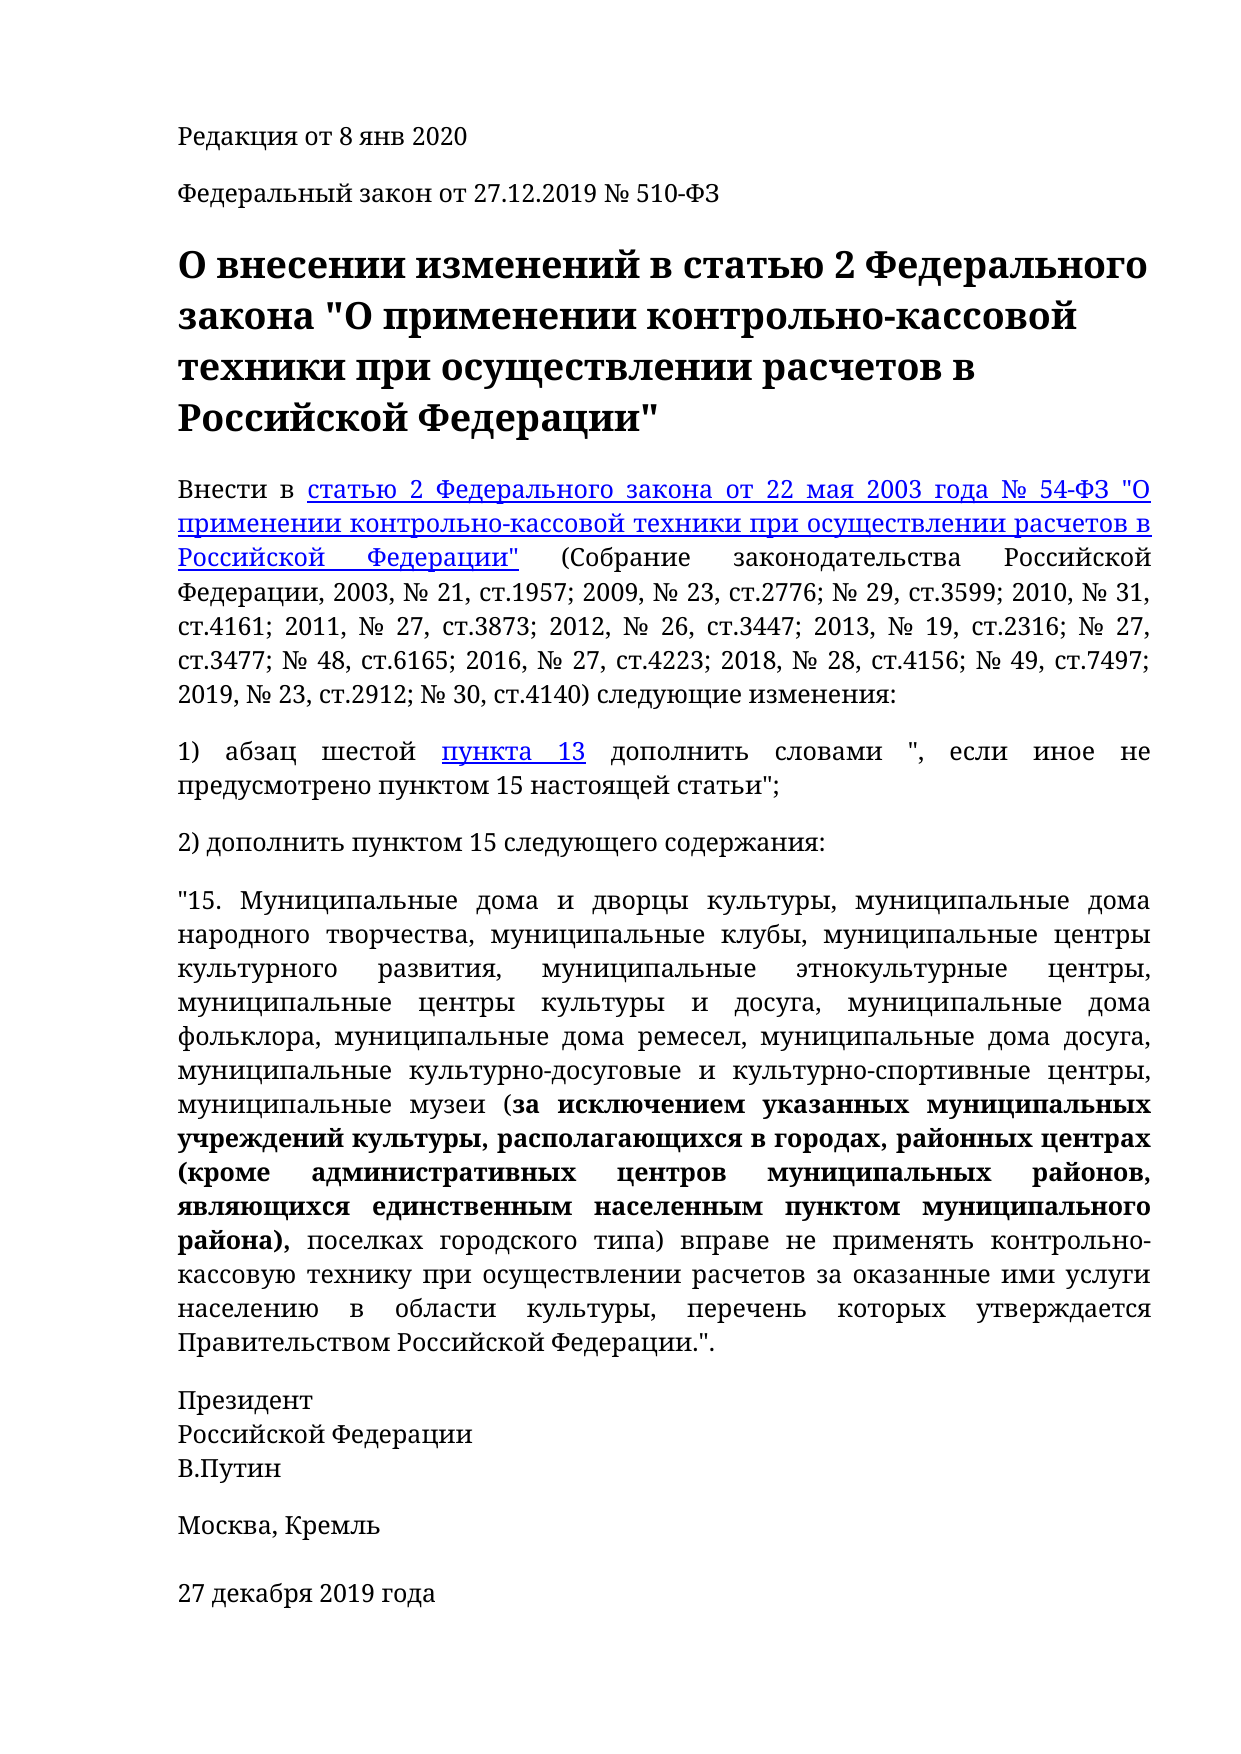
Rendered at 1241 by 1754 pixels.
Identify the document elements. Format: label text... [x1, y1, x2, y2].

text 27 декабря 2019 года [177, 1576, 1152, 1610]
text Внести в статью 2 Федерального закона от 22 мая 2003 года № 54-ФЗ "О применении контрольно-кассовой техники при осуществлении расчетов в Российской Федерации" (Собрание законодательства Российской Федерации, 2003, № 21, ст.1957; 2009, № 23, ст.2776; № 29, ст.3599; 2010, № 31, ст.4161; 2011, № 27, ст.3873; 2012, № 26, ст.3447; 2013, № 19, ст.2316; № 27, ст.3477; № 48, ст.6165; 2016, № 27, ст.4223; 2018, № 28, ст.4156; № 49, ст.7497; 2019, № 23, ст.2912; № 30, ст.4140) следующие изменения: [177, 472, 1152, 535]
text "15. Муниципальные дома и дворцы культуры, муниципальные дома народного творчества, муниципальные клубы, муниципальные центры культурного развития, муниципальные этнокультурные центры, муниципальные центры культуры и досуга, муниципальные дома фольклора, муниципальные дома ремесел, муниципальные дома досуга, муниципальные культурно-досуговые и культурно-спортивные центры, муниципальные музеи (за исключением указанных муниципальных учреждений культуры, располагающихся в городах, районных центрах (кроме административных центров муниципальных районов, являющихся единственным населенным пунктом муниципального района), поселках городского типа) вправе не применять контрольно-кассовую технику при осуществлении расчетов за оказанные ими услуги населению в области культуры, перечень которых утверждается Правительством Российской Федерации.". [177, 882, 1152, 1359]
text Внести в статью 2 Федерального закона от 22 мая 2003 года № 54-ФЗ "О применении контрольно-кассовой техники при осуществлении расчетов в Российской Федерации" (Собрание законодательства Российской Федерации, 2003, № 21, ст.1957; 2009, № 23, ст.2776; № 29, ст.3599; 2010, № 31, ст.4161; 2011, № 27, ст.3873; 2012, № 26, ст.3447; 2013, № 19, ст.2316; № 27, ст.3477; № 48, ст.6165; 2016, № 27, ст.4223; 2018, № 28, ст.4156; № 49, ст.7497; 2019, № 23, ст.2912; № 30, ст.4140) следующие изменения: [177, 536, 1152, 710]
text Москва, Кремль [177, 1508, 1152, 1542]
text Федеральный закон от 27.12.2019 № 510-ФЗ [177, 175, 1152, 209]
subtitle О внесении изменений в статью 2 Федерального закона "О применении контрольно-кассовой техники при осуществлении расчетов в Российской Федерации" [177, 239, 1152, 443]
text Редакция от 8 янв 2020 [177, 118, 1152, 152]
text Президент Российской Федерации В.Путин [177, 1382, 1152, 1484]
text 2) дополнить пунктом 15 следующего содержания: [177, 825, 1152, 859]
text 1) абзац шестой пункта 13 дополнить словами ", если иное не предусмотрено пунктом 15 настоящей статьи"; [177, 734, 1152, 802]
